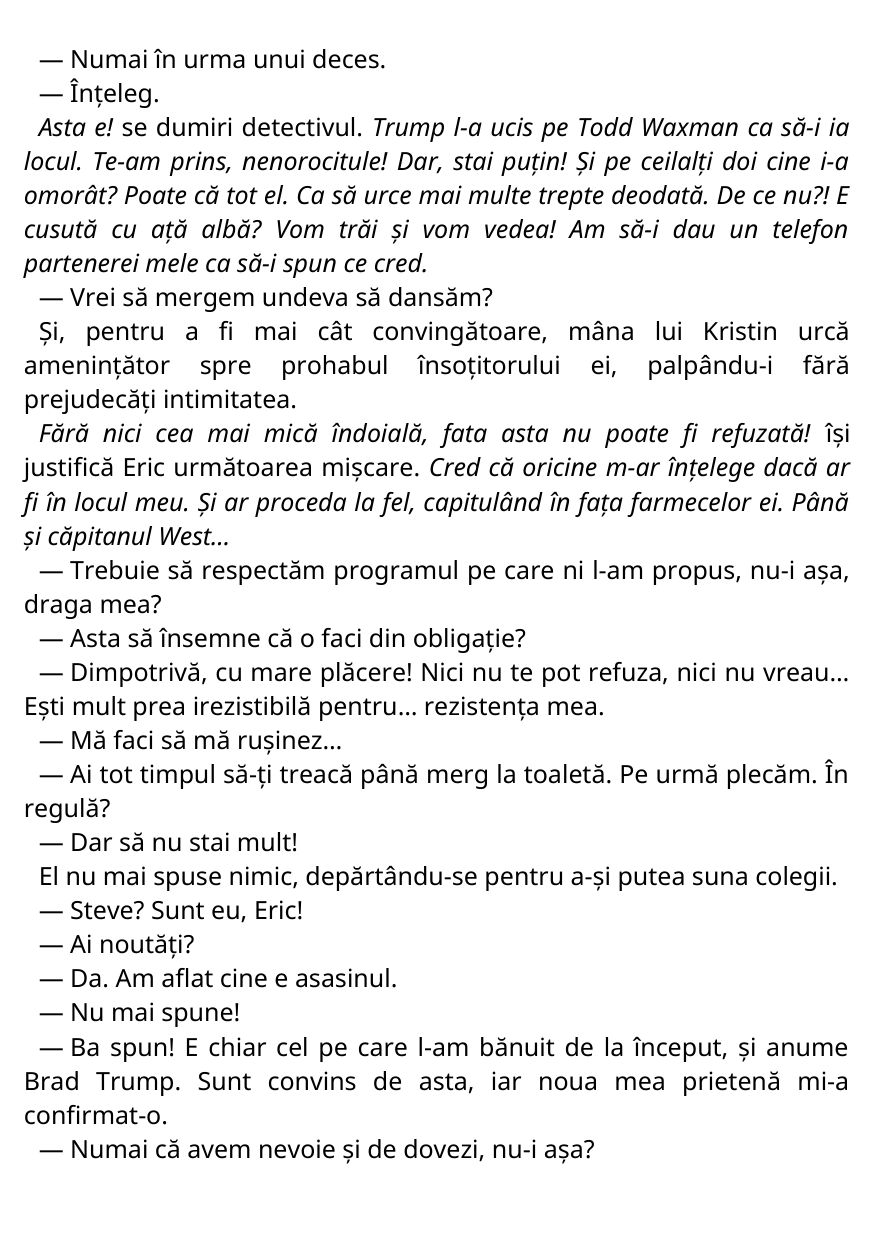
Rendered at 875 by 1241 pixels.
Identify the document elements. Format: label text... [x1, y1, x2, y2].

text — Numai în urma unui deces. [24, 41, 850, 75]
text — Asta să însemne că o faci din obligaţie? [24, 620, 850, 654]
text — Ba spun! E chiar cel pe care l-am bănuit de la început, şi anume Brad Trump. Sunt convins de asta, iar noua mea prietenă mi-a confirmat-o. [24, 1029, 850, 1131]
text — Da. Am aflat cine e asasinul. [24, 961, 850, 995]
text — Vrei să mergem undeva să dansăm? [24, 280, 850, 314]
text — Trebuie să respectăm programul pe care ni l-am propus, nu-i aşa, draga mea? [24, 552, 850, 620]
text Fără nici cea mai mică îndoială, fata asta nu poate fi refuzată! îşi justifică Eric următoarea mişcare. Cred că oricine m-ar înţelege dacă ar fi în locul meu. Şi ar proceda la fel, capitulând în faţa farmecelor ei. Până şi căpitanul West… [24, 416, 850, 552]
text Şi, pentru a fi mai cât convingătoare, mâna lui Kristin urcă ameninţător spre prohabul însoţitorului ei, palpându-i fără prejudecăţi intimitatea. [24, 314, 850, 416]
text — Înţeleg. [24, 75, 850, 109]
text — Steve? Sunt eu, Eric! [24, 893, 850, 927]
text — Mă faci să mă ruşinez… [24, 723, 850, 757]
text — Nu mai spune! [24, 995, 850, 1029]
text — Dar să nu stai mult! [24, 825, 850, 859]
text — Numai că avem nevoie şi de dovezi, nu-i aşa? [24, 1131, 850, 1165]
text Asta e! se dumiri detectivul. Trump l-a ucis pe Todd Waxman ca să-i ia locul. Te-am prins, nenorocitule! Dar, stai puţin! Şi pe ceilalţi doi cine i-a omorât? Poate că tot el. Ca să urce mai multe trepte deodată. De ce nu?! E cusută cu aţă albă? Vom trăi şi vom vedea! Am să-i dau un telefon partenerei mele ca să-i spun ce cred. [24, 109, 850, 280]
text El nu mai spuse nimic, depărtându-se pentru a-şi putea suna colegii. [24, 859, 850, 893]
text — Dimpotrivă, cu mare plăcere! Nici nu te pot refuza, nici nu vreau… Eşti mult prea irezistibilă pentru… rezistenţa mea. [24, 654, 850, 723]
text — Ai tot timpul să-ţi treacă până merg la toaletă. Pe urmă plecăm. În regulă? [24, 757, 850, 825]
text — Ai noutăţi? [24, 927, 850, 961]
